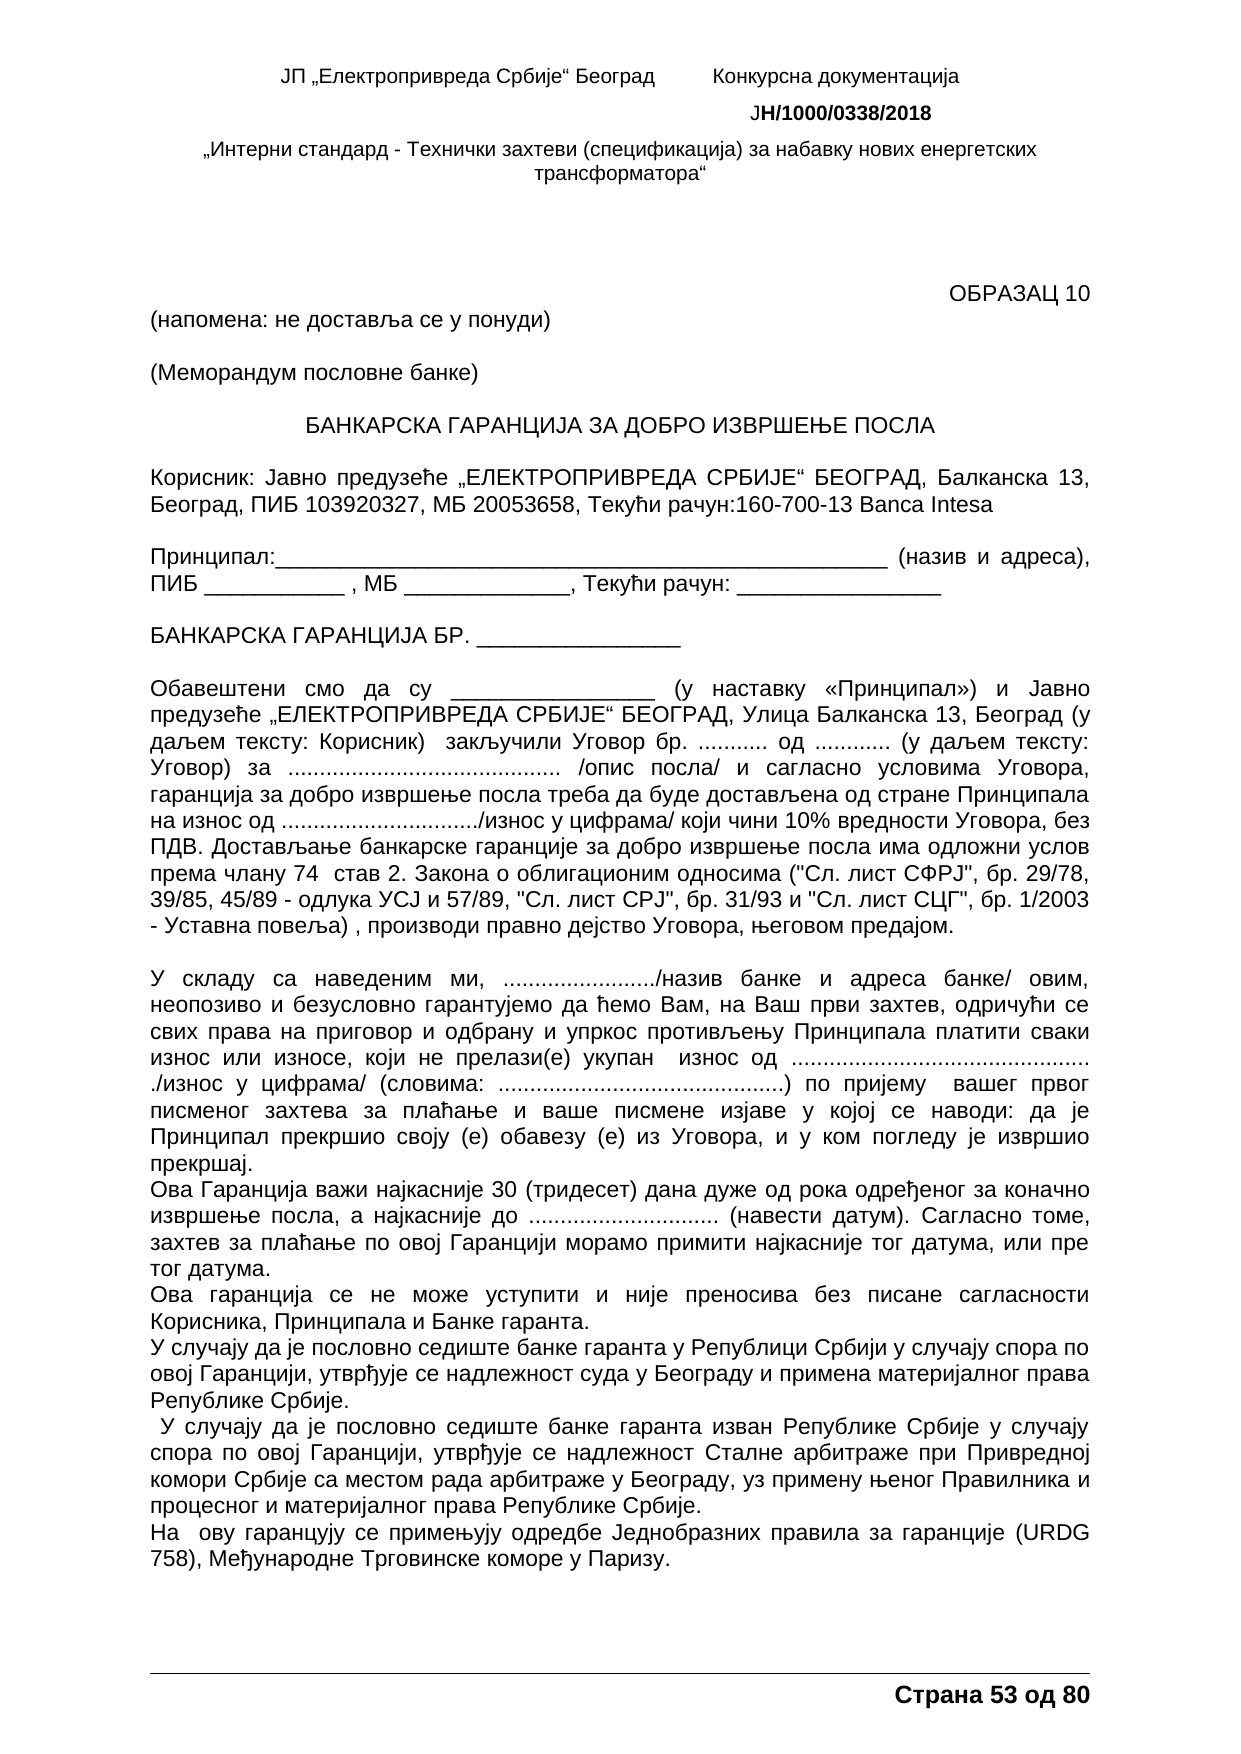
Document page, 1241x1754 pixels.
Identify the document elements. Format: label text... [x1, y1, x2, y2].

text Обавештени смо да су ________________ (у наставку «Принципал») и Јавно предузеће „ЕЛЕКТРОПРИВРЕДА СРБИЈЕ“ БЕОГРАД, Улица Балканска 13, Београд (у даљем тексту: Корисник) закључили Уговор бр. ........... од ............ (у даљем тексту: Уговор) за ........................................... /опис посла/ и сагласно условима Уговора, гаранција за добро извршење посла треба да буде достављена од стране Принципала на износ од .............................../износ у цифрама/ који чини 10% вредности Уговора, без ПДВ. Достављање банкарске гаранције за добро извршење посла има одложни услов према члану 74 став 2. Закона о облигационим односима ("Сл. лист СФРЈ", бр. 29/78, 39/85, 45/89 - одлука УСЈ и 57/89, "Сл. лист СРЈ", бр. 31/93 и "Сл. лист СЦГ", бр. 1/2003 - Уставна повеља) , производи правно дејство Уговора, његовом предајом. [150, 675, 1090, 939]
text Ова Гаранција важи најкасније 30 (тридесет) дана дуже од рока одређеног за коначно извршење посла, а најкасније до .............................. (навести датум). Сагласно томе, захтев за плаћање по овој Гаранцији морамо примити најкасније тог датума, или пре тог датума. [150, 1176, 1090, 1281]
text ОБРАЗАЦ 10 [150, 280, 1090, 306]
text На ову гаранцују се примењују одредбе Једнобразних правила за гаранције (URDG 758), Међународне Трговинске коморе у Паризу. [150, 1518, 1090, 1571]
text У случају да је пословно седиште банке гаранта у Републици Србији у случају спора по овој Гаранцији, утврђује се надлежност суда у Београду и примена материјалног права Републике Србије. [150, 1334, 1090, 1413]
text У складу са наведеним ми, ......................../назив банке и адреса банке/ овим, неопозиво и безусловно гарантујемо да ћемо Вам, на Ваш први захтев, одричући се свих права на приговор и одбрану и упркос противљењу Принципала платити сваки износ или износе, који не прелази(е) укупан износ од ............................................... ./износ у цифрама/ (словима: .............................................) по пријему вашег првог писменог захтева за плаћање и ваше писмене изјаве у којој се наводи: да је Принципал прекршио своју (е) обавезу (е) из Уговора, и у ком погледу је извршио прекршај. [150, 965, 1090, 1176]
text Принципал:________________________________________________ (назив и адреса), ПИБ ___________ , МБ _____________, Текући рачун: ________________ [150, 543, 1090, 596]
text Ова гаранција се не може уступити и није преносива без писане сагласности Корисника, Принципала и Банке гаранта. [150, 1281, 1090, 1334]
text БАНКАРСКА ГАРАНЦИЈА ЗА ДОБРО ИЗВРШЕЊЕ ПОСЛА [150, 412, 1090, 438]
text (напомена: не доставља се у понуди) [150, 306, 1090, 332]
text У случају да је пословно седиште банке гаранта изван Републике Србије у случају спора по овој Гаранцији, утврђује се надлежност Сталне арбитраже при Привредној комори Србије са местом рада арбитраже у Београду, уз примену њеног Правилника и процесног и материјалног права Републике Србије. [150, 1413, 1090, 1518]
text БАНКАРСКА ГАРАНЦИЈА БР. ________________ [150, 622, 1090, 649]
text Корисник: Јавно предузеће „ЕЛЕКТРОПРИВРЕДА СРБИЈЕ“ БЕОГРАД, Балканска 13, Београд, ПИБ 103920327, МБ 20053658, Текући рачун:160-700-13 Banca Intesa [150, 464, 1090, 517]
text (Меморандум пословне банке) [150, 359, 1090, 385]
